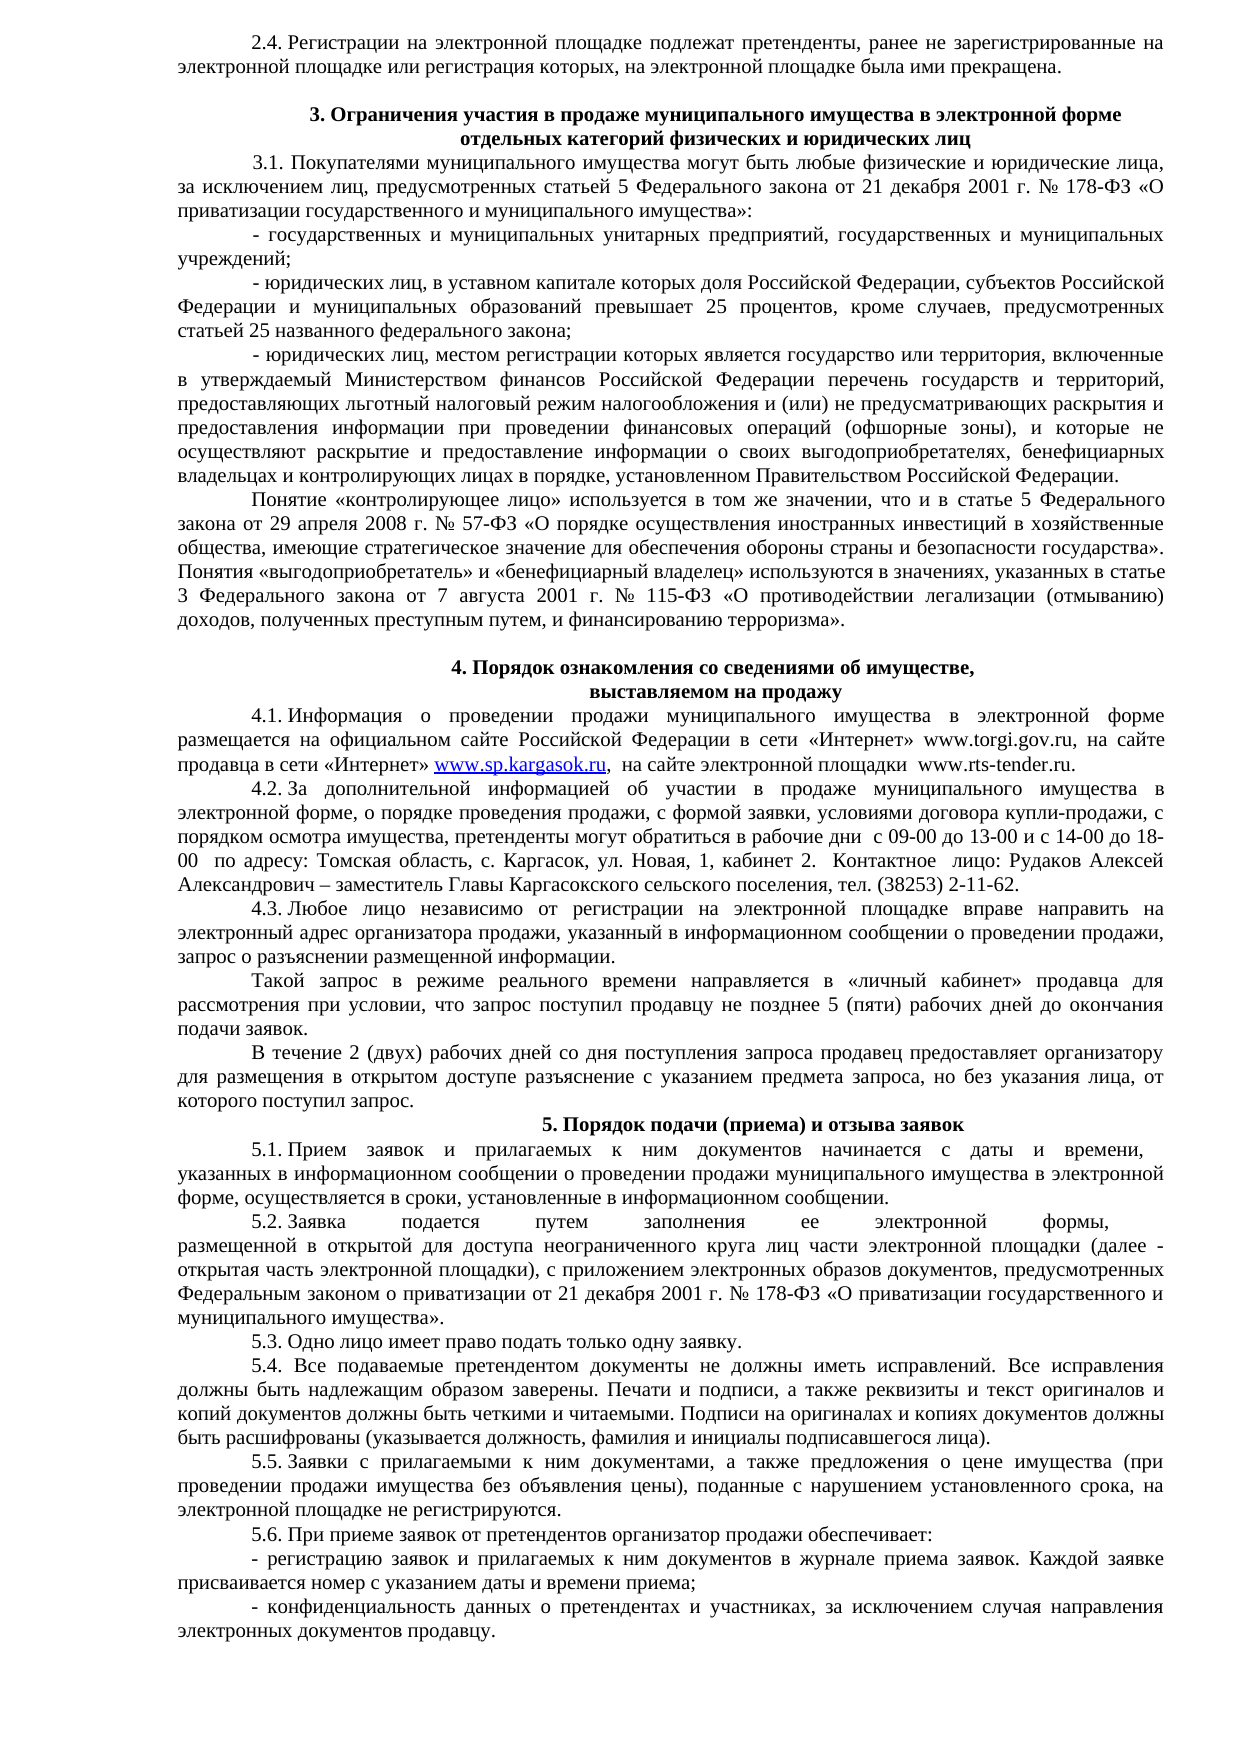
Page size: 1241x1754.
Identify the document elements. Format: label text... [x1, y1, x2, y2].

text - государственных и муниципальных унитарных предприятий, государственных и муниципальных учреждений; [177, 222, 1165, 270]
text 3.1. Покупателями муниципального имущества могут быть любые физические и юридические лица, за исключением лиц, предусмотренных статьей 5 Федерального закона от 21 декабря 2001 г. № 178-ФЗ «О приватизации государственного и муниципального имущества»: [177, 150, 1165, 222]
text 3. Ограничения участия в продаже муниципального имущества в электронной форме отдельных категорий физических и юридических лиц [266, 102, 1165, 150]
text 4. Порядок ознакомления со сведениями об имуществе, выставляемом на продажу [266, 655, 1165, 703]
text - юридических лиц, местом регистрации которых является государство или территория, включенные в утверждаемый Министерством финансов Российской Федерации перечень государств и территорий, предоставляющих льготный налоговый режим налогообложения и (или) не предусматривающих раскрытия и предоставления информации при проведении финансовых операций (офшорные зоны), и которые не осуществляют раскрытие и предоставление информации о своих выгодоприобретателях, бенефициарных владельцах и контролирующих лицах в порядке, установленном Правительством Российской Федерации. [177, 342, 1165, 487]
text 4.2. За дополнительной информацией об участии в продаже муниципального имущества в электронной форме, о порядке проведения продажи, с формой заявки, условиями договора купли-продажи, с порядком осмотра имущества, претенденты могут обратиться в рабочие дни с 09-00 до 13-00 и с 14-00 до 18-00 по адресу: Томская область, с. Каргасок, ул. Новая, 1, кабинет 2. Контактное лицо: Рудаков Алексей Александрович – заместитель Главы Каргасокского сельского поселения, тел. (38253) 2-11-62. [177, 776, 1165, 896]
text 2.4. Регистрации на электронной площадке подлежат претенденты, ранее не зарегистрированные на электронной площадке или регистрация которых, на электронной площадке была ими прекращена. [177, 29, 1165, 78]
text 5.1. Прием заявок и прилагаемых к ним документов начинается с даты и времени, указанных в информационном сообщении о проведении продажи муниципального имущества в электронной форме, осуществляется в сроки, установленные в информационном сообщении. [177, 1136, 1165, 1209]
text - регистрацию заявок и прилагаемых к ним документов в журнале приема заявок. Каждой заявке присваивается номер с указанием даты и времени приема; [177, 1546, 1165, 1594]
text 5. Порядок подачи (приема) и отзыва заявок [341, 1112, 1165, 1136]
text - юридических лиц, в уставном капитале которых доля Российской Федерации, субъектов Российской Федерации и муниципальных образований превышает 25 процентов, кроме случаев, предусмотренных статьей 25 названного федерального закона; [177, 270, 1165, 342]
text 5.5. Заявки с прилагаемыми к ним документами, а также предложения о цене имущества (при проведении продажи имущества без объявления цены), поданные с нарушением установленного срока, на электронной площадке не регистрируются. [177, 1449, 1165, 1521]
text 5.4. Все подаваемые претендентом документы не должны иметь исправлений. Все исправления должны быть надлежащим образом заверены. Печати и подписи, а также реквизиты и текст оригиналов и копий документов должны быть четкими и читаемыми. Подписи на оригиналах и копиях документов должны быть расшифрованы (указывается должность, фамилия и инициалы подписавшегося лица). [177, 1353, 1165, 1449]
text 4.1. Информация о проведении продажи муниципального имущества в электронной форме размещается на официальном сайте Российской Федерации в сети «Интернет» www.torgi.gov.ru, на сайте продавца в сети «Интернет» www.sp.kargasok.ru, на сайте электронной площадки www.rts-tender.ru. [177, 703, 1165, 776]
text Такой запрос в режиме реального времени направляется в «личный кабинет» продавца для рассмотрения при условии, что запрос поступил продавцу не позднее 5 (пяти) рабочих дней до окончания подачи заявок. [177, 968, 1165, 1040]
text - конфиденциальность данных о претендентах и участниках, за исключением случая направления электронных документов продавцу. [177, 1594, 1165, 1642]
text В течение 2 (двух) рабочих дней со дня поступления запроса продавец предоставляет организатору для размещения в открытом доступе разъяснение с указанием предмета запроса, но без указания лица, от которого поступил запрос. [177, 1040, 1165, 1112]
text Понятие «контролирующее лицо» используется в том же значении, что и в статье 5 Федерального закона от 29 апреля 2008 г. № 57-ФЗ «О порядке осуществления иностранных инвестиций в хозяйственные общества, имеющие стратегическое значение для обеспечения обороны страны и безопасности государства». Понятия «выгодоприобретатель» и «бенефициарный владелец» используются в значениях, указанных в статье 3 Федерального закона от 7 августа 2001 г. № 115-ФЗ «О противодействии легализации (отмыванию) доходов, полученных преступным путем, и финансированию терроризма». [177, 487, 1165, 631]
text 4.3. Любое лицо независимо от регистрации на электронной площадке вправе направить на электронный адрес организатора продажи, указанный в информационном сообщении о проведении продажи, запрос о разъяснении размещенной информации. [177, 896, 1165, 968]
text 5.6. При приеме заявок от претендентов организатор продажи обеспечивает: [177, 1521, 1165, 1546]
text 5.2. Заявка подается путем заполнения ее электронной формы, размещенной в открытой для доступа неограниченного круга лиц части электронной площадки (далее - открытая часть электронной площадки), с приложением электронных образов документов, предусмотренных Федеральным законом о приватизации от 21 декабря 2001 г. № 178-ФЗ «О приватизации государственного и муниципального имущества». [177, 1209, 1165, 1329]
text 5.3. Одно лицо имеет право подать только одну заявку. [177, 1329, 1165, 1353]
